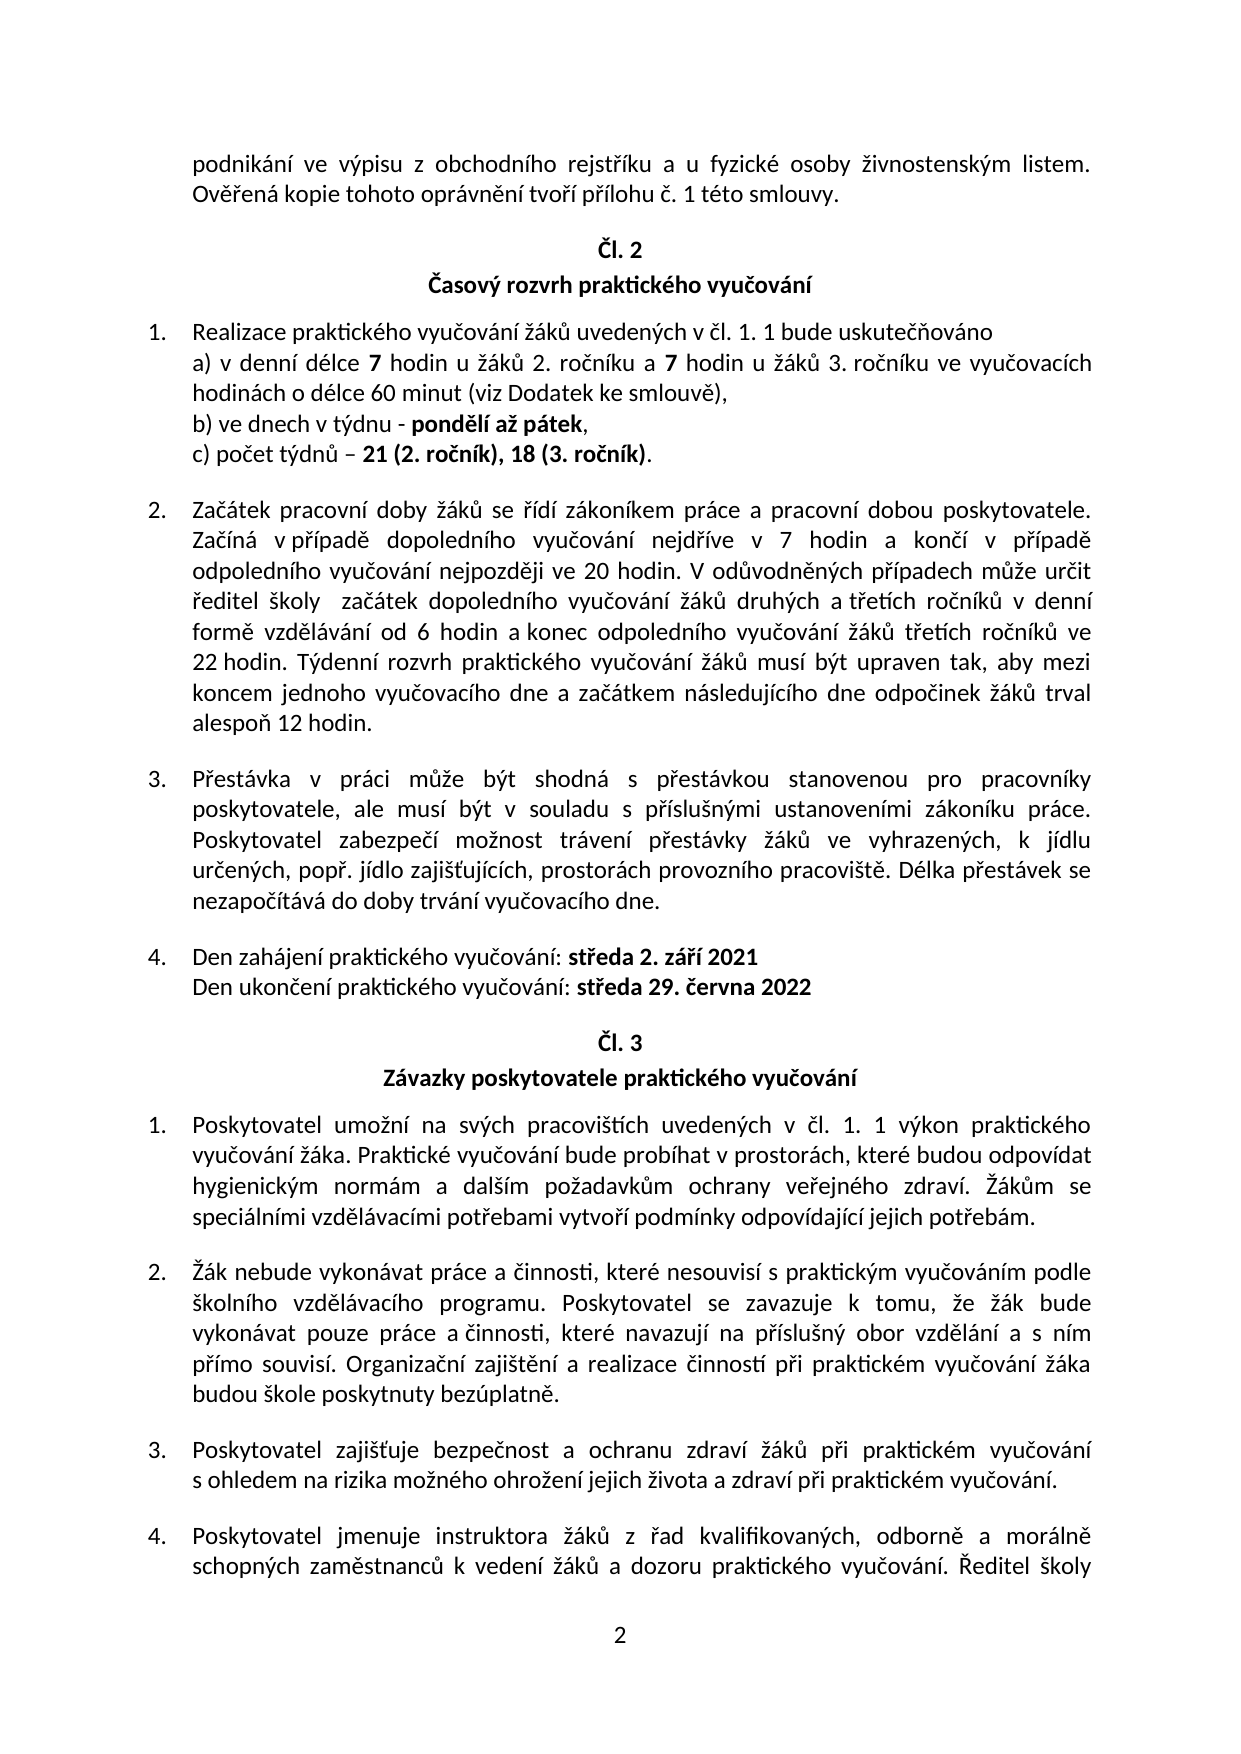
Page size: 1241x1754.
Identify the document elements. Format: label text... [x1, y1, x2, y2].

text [148, 148, 1092, 209]
text c) počet týdnů – 21 (2. ročník), 18 (3. ročník). [192, 438, 1092, 469]
text Čl. 3 [148, 1027, 1092, 1057]
text 1. Realizace praktického vyučování žáků uvedených v čl. 1. 1 bude uskutečňováno [148, 316, 1092, 347]
text 1. Poskytovatel umožní na svých pracovištích uvedených v čl. 1. 1 výkon praktického vyučování žáka. Praktické vyučování bude probíhat v prostorách, které budou odpovídat hygienickým normám a dalším požadavkům ochrany veřejného zdraví. Žákům se speciálními vzdělávacími potřebami vytvoří podmínky odpovídající jejich potřebám. [148, 1109, 1092, 1231]
text 2. Začátek pracovní doby žáků se řídí zákoníkem práce a pracovní dobou poskytovatele. Začíná v případě dopoledního vyučování nejdříve v 7 hodin a končí v případě odpoledního vyučování nejpozději ve 20 hodin. V odůvodněných případech může určit ředitel školy začátek dopoledního vyučování žáků druhých a třetích ročníků v denní formě vzdělávání od 6 hodin a konec odpoledního vyučování žáků třetích ročníků ve 22 hodin. Týdenní rozvrh praktického vyučování žáků musí být upraven tak, aby mezi koncem jednoho vyučovacího dne a začátkem následujícího dne odpočinek žáků trval alespoň 12 hodin. [148, 494, 1092, 738]
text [148, 1520, 1092, 1581]
text 3. Poskytovatel zajišťuje bezpečnost a ochranu zdraví žáků při praktickém vyučování s ohledem na rizika možného ohrožení jejich života a zdraví při praktickém vyučování. [148, 1434, 1092, 1495]
text Den ukončení praktického vyučování: středa 29. června 2022 [192, 971, 1092, 1002]
text 4. Den zahájení praktického vyučování: středa 2. září 2021 [148, 941, 1092, 971]
text Závazky poskytovatele praktického vyučování [148, 1062, 1092, 1092]
text Čl. 2 [148, 234, 1092, 264]
text a) v denní délce 7 hodin u žáků 2. ročníku a 7 hodin u žáků 3. ročníku ve vyučovacích hodinách o délce 60 minut (viz Dodatek ke smlouvě), [192, 347, 1092, 408]
text 3. Přestávka v práci může být shodná s přestávkou stanovenou pro pracovníky poskytovatele, ale musí být v souladu s příslušnými ustanoveními zákoníku práce. Poskytovatel zabezpečí možnost trávení přestávky žáků ve vyhrazených, k jídlu určených, popř. jídlo zajišťujících, prostorách provozního pracoviště. Délka přestávek se nezapočítává do doby trvání vyučovacího dne. [148, 763, 1092, 916]
text 2. Žák nebude vykonávat práce a činnosti, které nesouvisí s praktickým vyučováním podle školního vzdělávacího programu. Poskytovatel se zavazuje k tomu, že žák bude vykonávat pouze práce a činnosti, které navazují na příslušný obor vzdělání a s ním přímo souvisí. Organizační zajištění a realizace činností při praktickém vyučování žáka budou škole poskytnuty bezúplatně. [148, 1256, 1092, 1409]
text b) ve dnech v týdnu - pondělí až pátek, [192, 408, 1092, 438]
text Časový rozvrh praktického vyučování [148, 269, 1092, 299]
